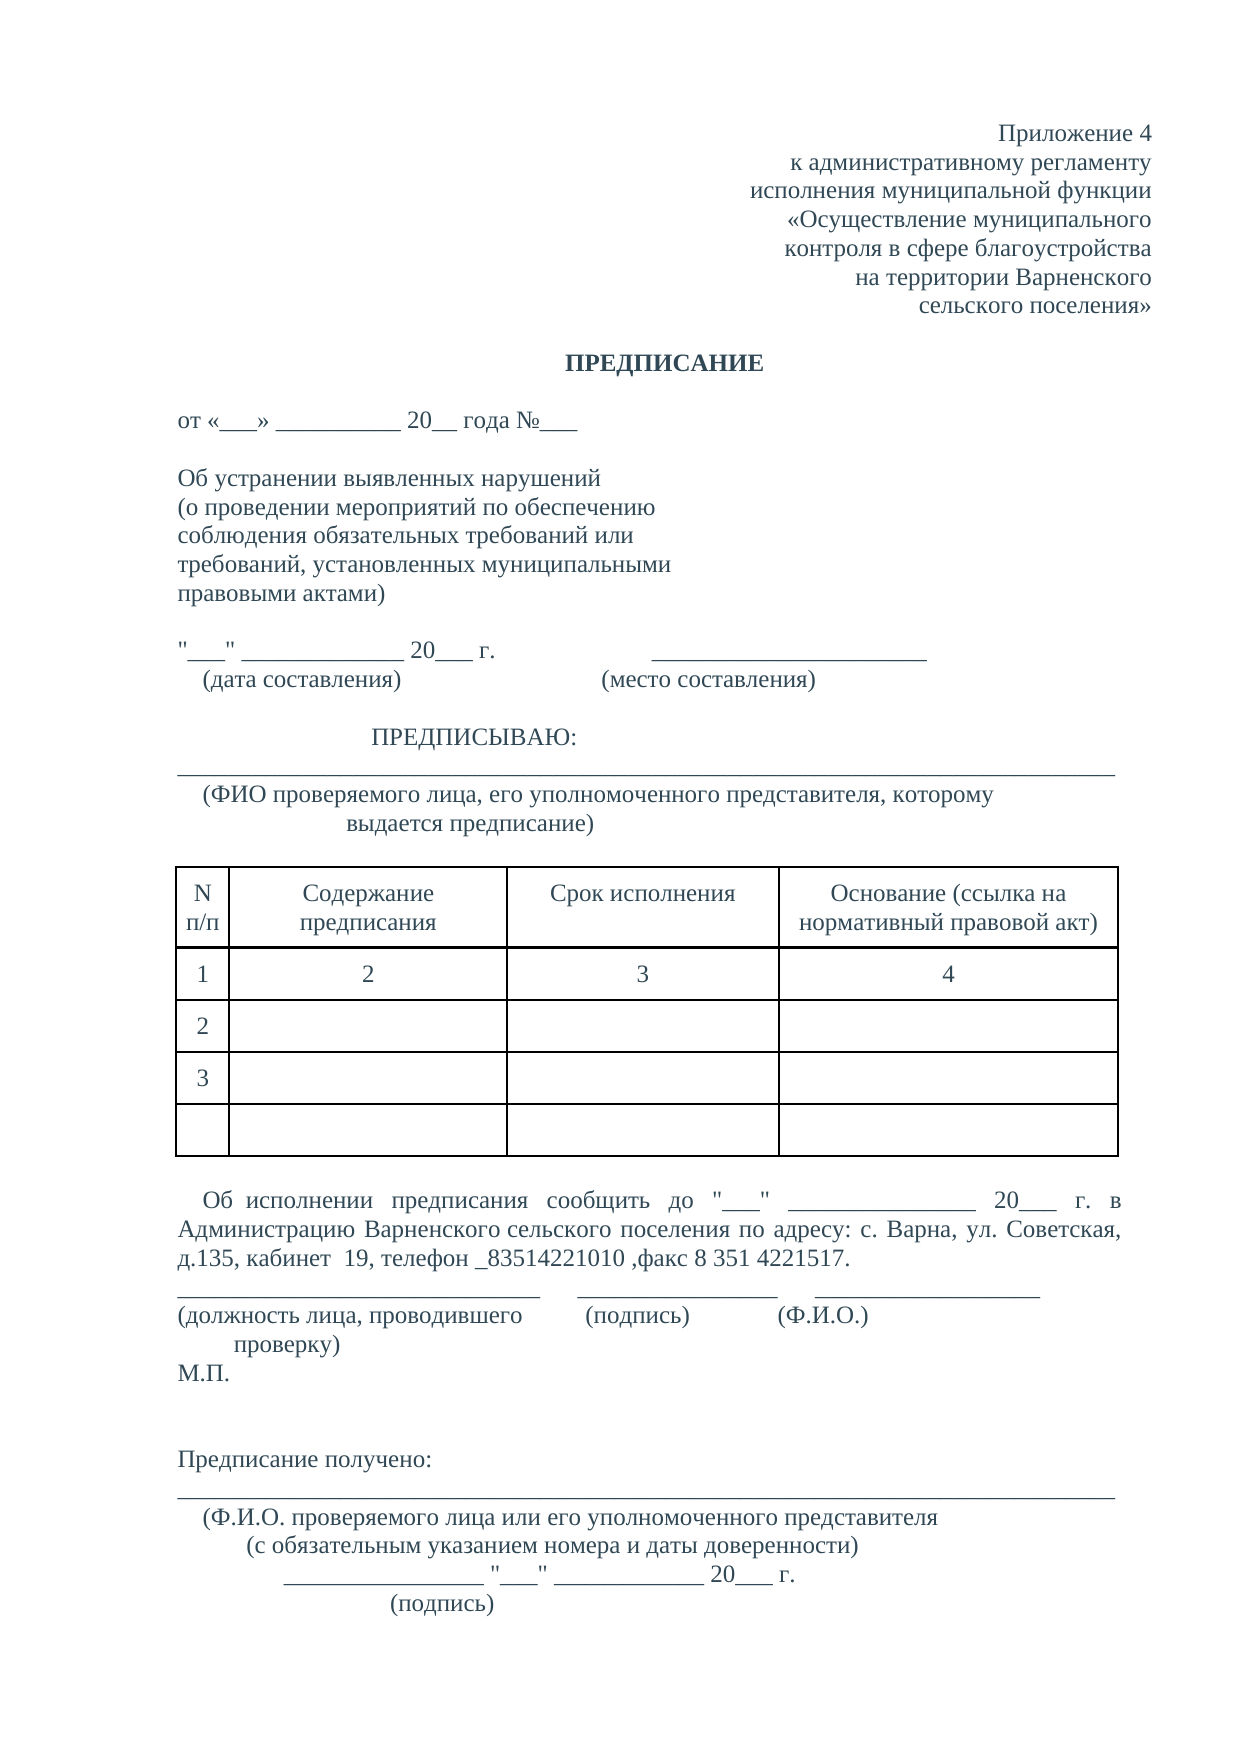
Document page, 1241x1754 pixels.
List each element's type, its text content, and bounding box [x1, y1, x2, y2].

text ___________________________________________________________________________ [177, 751, 1152, 779]
text М.П. [177, 1358, 1152, 1387]
text (должность лица, проводившего (подпись) (Ф.И.О.) [177, 1301, 1152, 1329]
text требований, установленных муниципальными [177, 549, 1152, 578]
text (дата составления) (место составления) [177, 664, 1152, 693]
text «Осуществление муниципального [177, 204, 1152, 233]
text Предписание получено: [177, 1444, 1152, 1473]
table_cell [230, 1001, 506, 1051]
table_cell [230, 1105, 506, 1155]
text Об устранении выявленных нарушений [177, 463, 1152, 492]
text от «___» __________ 20__ года №___ [177, 406, 1152, 434]
table_cell [508, 1001, 778, 1051]
text исполнения муниципальной функции [177, 176, 1152, 204]
table_header Содержание предписания [230, 868, 506, 946]
table_cell [177, 1105, 228, 1155]
text правовыми актами) [177, 578, 1152, 607]
text сельского поселения» [177, 291, 1152, 319]
table_cell [508, 1053, 778, 1103]
table_header N п/п [177, 868, 228, 946]
table_cell 2 [177, 1001, 228, 1051]
text ________________ "___" ____________ 20___ г. [177, 1559, 1152, 1588]
table_cell 1 [177, 949, 228, 998]
table_cell 3 [177, 1053, 228, 1103]
text ___________________________________________________________________________ [177, 1473, 1152, 1502]
table_cell [230, 1053, 506, 1103]
text ПРЕДПИСЫВАЮ: [177, 722, 1152, 751]
table_cell 2 [230, 949, 506, 998]
text (ФИО проверяемого лица, его уполномоченного представителя, которому [177, 779, 1152, 808]
text соблюдения обязательных требований или [177, 521, 1152, 549]
text контроля в сфере благоустройства [177, 233, 1152, 262]
text (о проведении мероприятий по обеспечению [177, 492, 1152, 521]
text (Ф.И.О. проверяемого лица или его уполномоченного представителя [177, 1502, 1152, 1531]
text _____________________________ ________________ __________________ [177, 1272, 1152, 1301]
text Об исполнении предписания сообщить до "___" _______________ 20___ г. в Администрацию Варненского сельского поселения по адресу: с. Варна, ул. Советская, д.135, кабинет 19, телефон _83514221010 ,факс 8 351 4221517. [177, 1186, 1122, 1272]
text (с обязательным указанием номера и даты доверенности) [177, 1531, 1152, 1559]
table_header Срок исполнения [508, 868, 778, 946]
text на территории Варненского [177, 262, 1152, 291]
table_cell [780, 1001, 1117, 1051]
text выдается предписание) [177, 808, 1152, 837]
text Приложение 4 [177, 118, 1152, 147]
table_cell [780, 1105, 1117, 1155]
table_cell 3 [508, 949, 778, 998]
text (подпись) [177, 1588, 1152, 1617]
table_cell 4 [780, 949, 1117, 998]
text к административному регламенту [177, 147, 1152, 176]
table_cell [508, 1105, 778, 1155]
text проверку) [177, 1329, 1152, 1358]
text ПРЕДПИСАНИЕ [177, 348, 1152, 377]
table_cell [780, 1053, 1117, 1103]
table_header Основание (ссылка на нормативный правовой акт) [780, 868, 1117, 946]
text "___" _____________ 20___ г. ______________________ [177, 636, 1152, 664]
